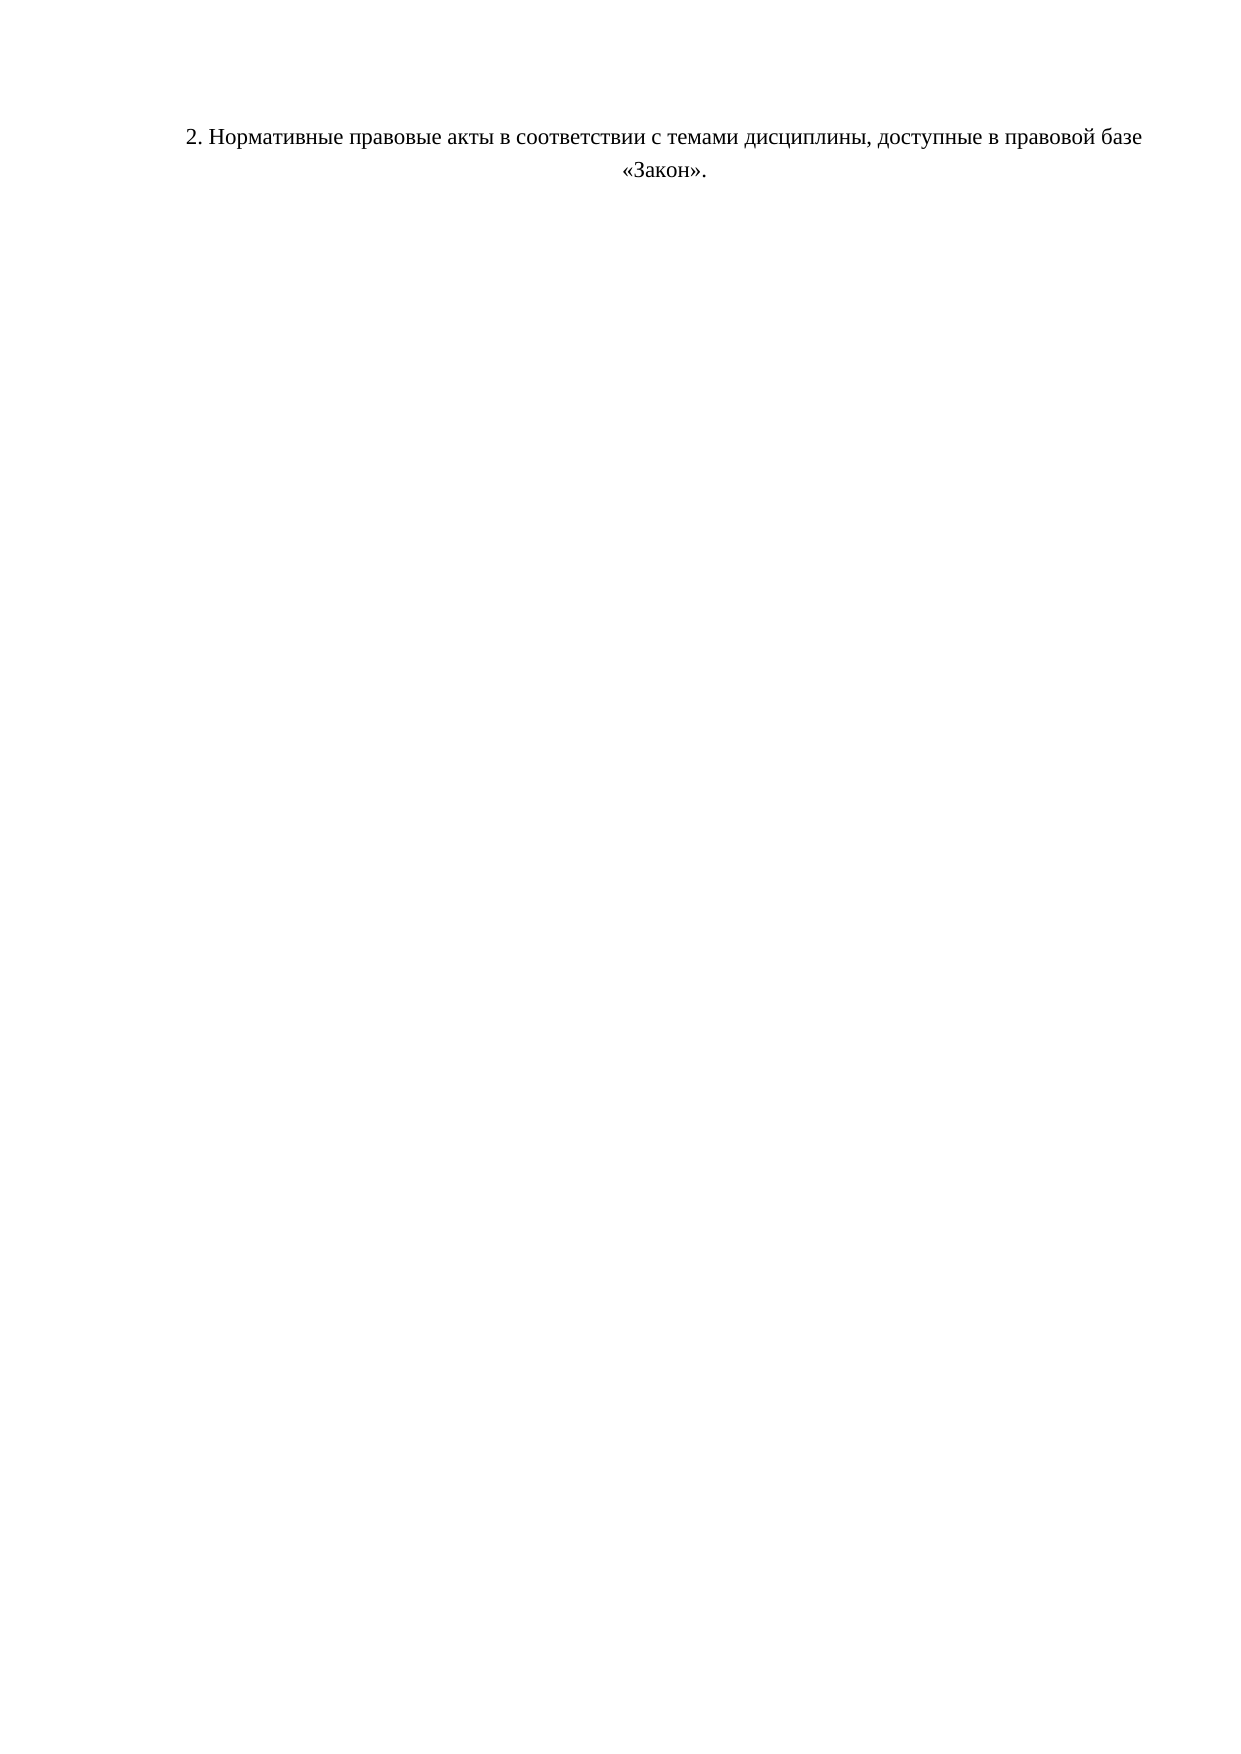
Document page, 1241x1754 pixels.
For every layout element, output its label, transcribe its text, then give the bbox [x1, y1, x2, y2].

text 2. Нормативные правовые акты в соответствии с темами дисциплины, доступные в правовой базе «Закон». [177, 118, 1152, 184]
